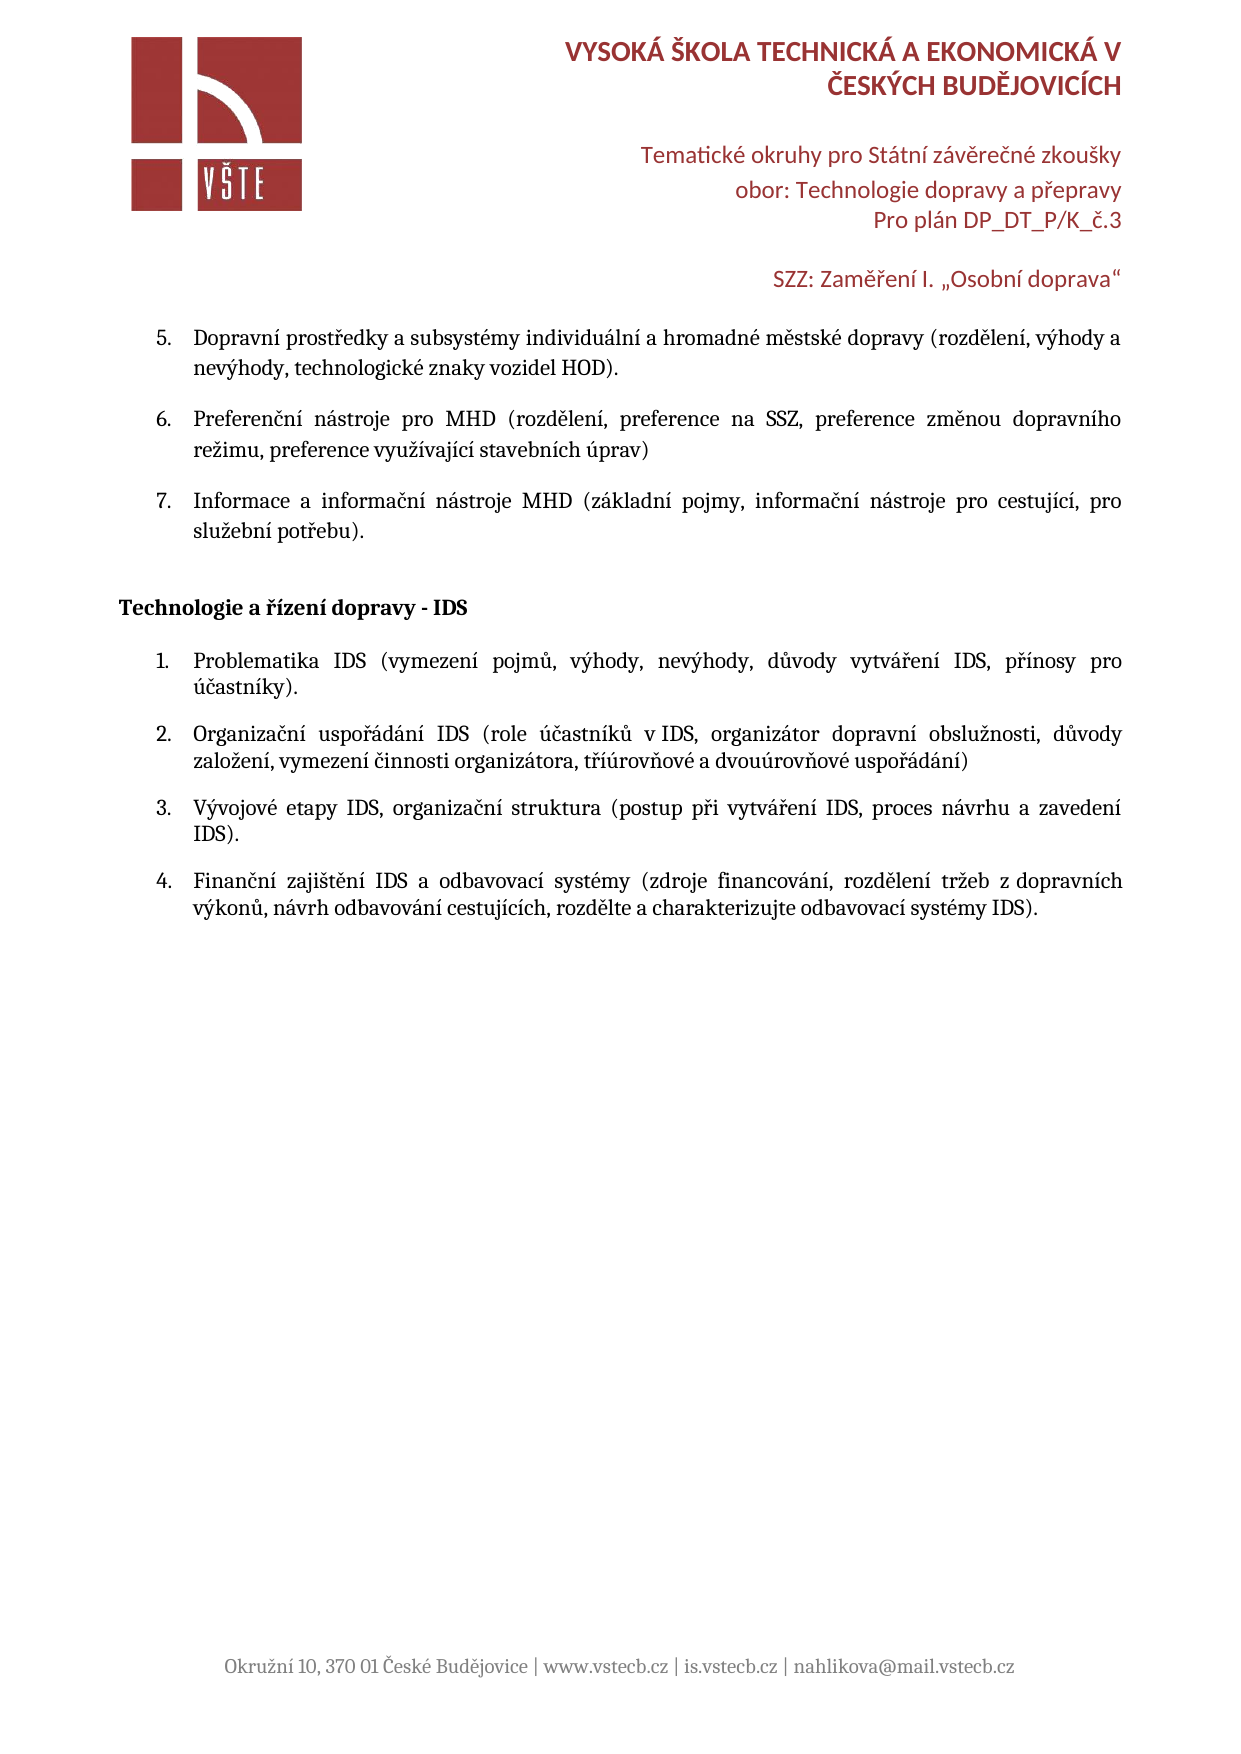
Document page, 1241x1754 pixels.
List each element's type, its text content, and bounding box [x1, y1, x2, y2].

text Technologie a řízení dopravy - IDS [119, 595, 1123, 621]
list Finanční zajištění IDS a odbavovací systémy (zdroje financování, rozdělení tržeb z dopravních výkonů, návrh odbavování cestujících, rozdělte a charakterizujte odbavovací systémy IDS). [156, 868, 1123, 921]
list Problematika IDS (vymezení pojmů, výhody, nevýhody, důvody vytváření IDS, přínosy pro účastníky). [156, 648, 1123, 700]
list Dopravní prostředky a subsystémy individuální a hromadné městské dopravy (rozdělení, výhody a nevýhody, technologické znaky vozidel HOD). [156, 325, 1123, 381]
list Organizační uspořádání IDS (role účastníků v IDS, organizátor dopravní obslužnosti, důvody založení, vymezení činnosti organizátora, tříúrovňové a dvouúrovňové uspořádání) [156, 721, 1123, 774]
list Preferenční nástroje pro MHD (rozdělení, preference na SSZ, preference změnou dopravního režimu, preference využívající stavebních úprav) [156, 406, 1123, 463]
list Informace a informační nástroje MHD (základní pojmy, informační nástroje pro cestující, pro služební potřebu). [156, 487, 1123, 544]
list Vývojové etapy IDS, organizační struktura (postup při vytváření IDS, proces návrhu a zavedení IDS). [156, 795, 1123, 847]
picture [131, 37, 302, 211]
